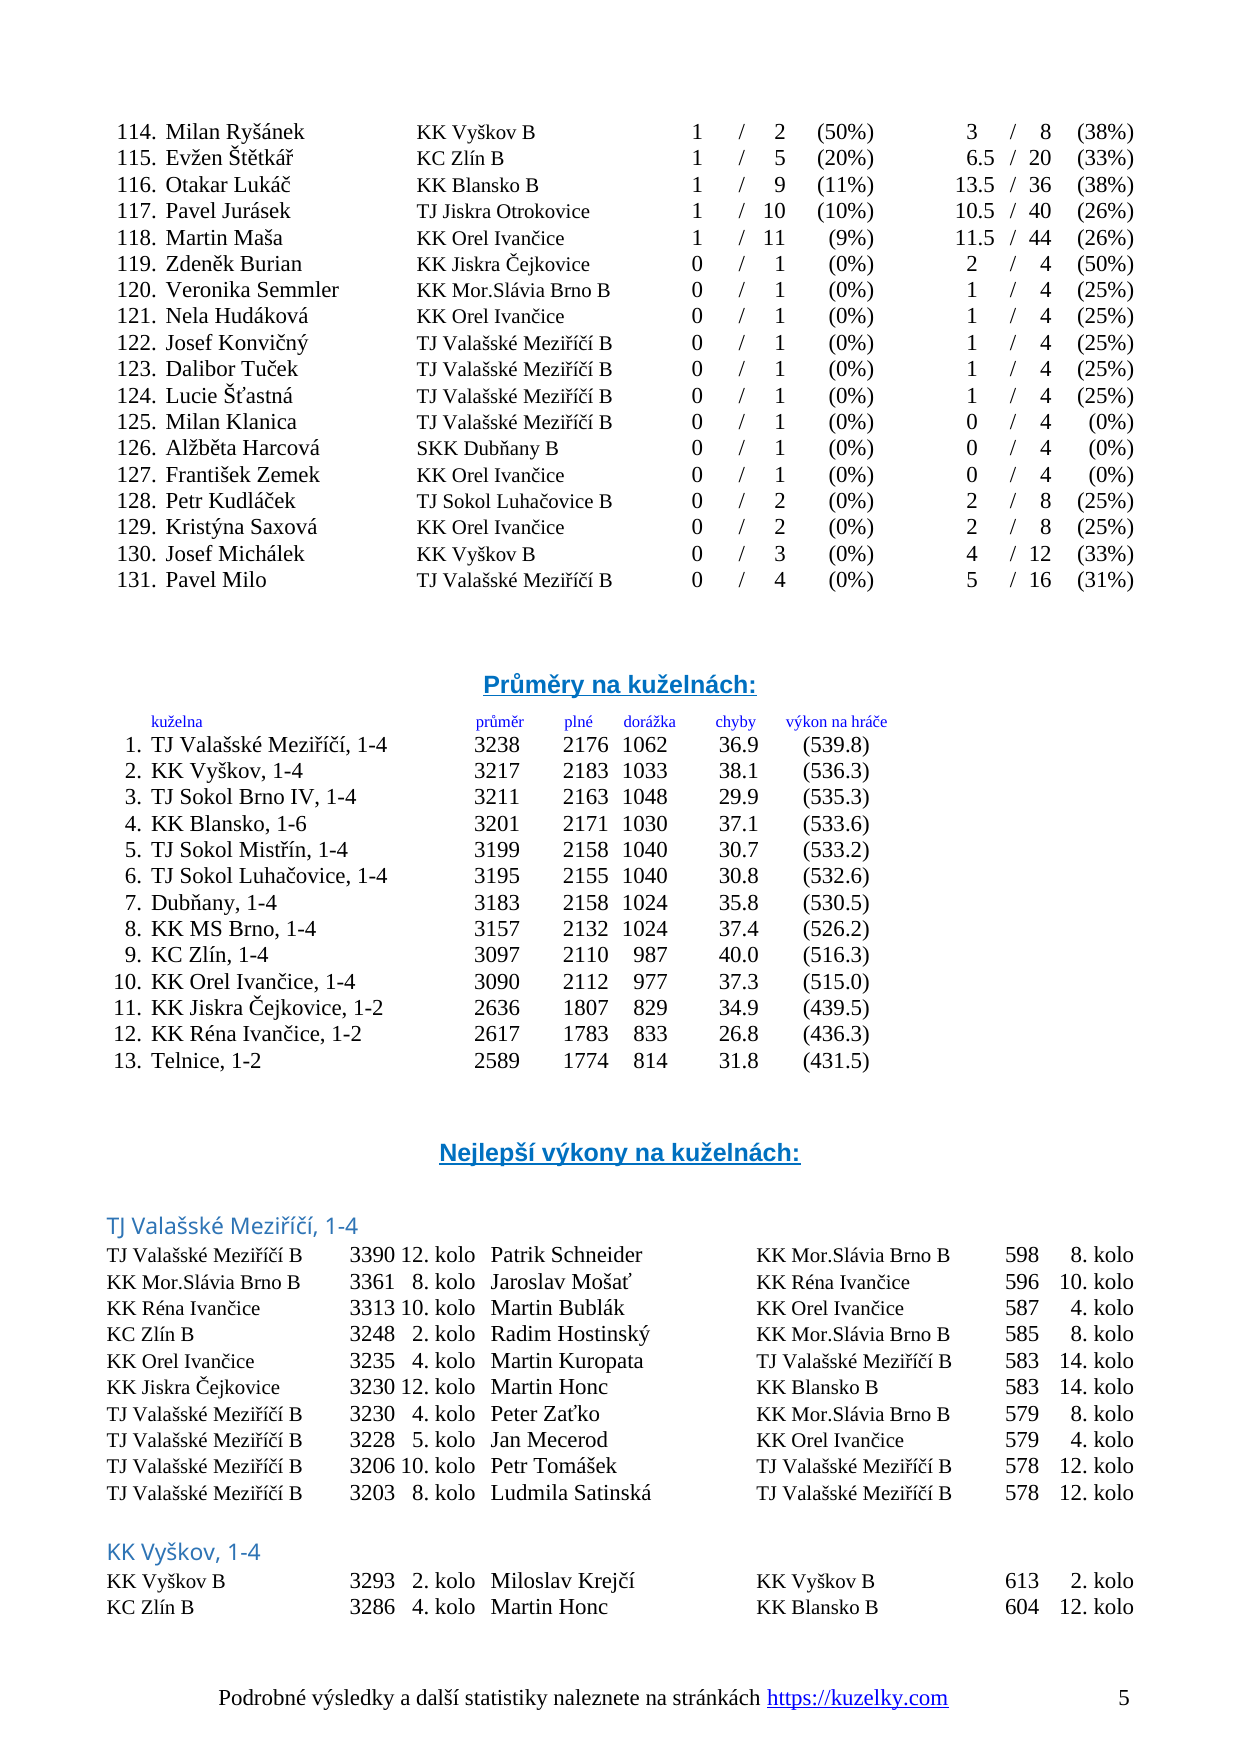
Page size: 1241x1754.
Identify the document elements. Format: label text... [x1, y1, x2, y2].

text KC Zlín B 3248 2. kolo Radim Hostinský KK Mor.Slávia Brno B 585 8. kolo [106, 1321, 1134, 1347]
text TJ Valašské Meziříčí B 3390 12. kolo Patrik Schneider KK Mor.Slávia Brno B 598 8. kolo [106, 1241, 1134, 1268]
text 130. Josef Michálek KK Vyškov B 0 / 3 (0%) 4 / 12 (33%) [106, 540, 1134, 566]
text 131. Pavel Milo TJ Valašské Meziříčí B 0 / 4 (0%) 5 / 16 (31%) [106, 566, 1134, 592]
text 13. Telnice, 1-2 2589 1774 814 31.8 (431.5) [106, 1047, 1134, 1073]
text KK Vyškov B 3293 2. kolo Miloslav Krejčí KK Vyškov B 613 2. kolo [106, 1567, 1134, 1593]
text 121. Nela Hudáková KK Orel Ivančice 0 / 1 (0%) 1 / 4 (25%) [106, 303, 1134, 329]
text 124. Lucie Šťastná TJ Valašské Meziříčí B 0 / 1 (0%) 1 / 4 (25%) [106, 382, 1134, 408]
text 1. TJ Valašské Meziříčí, 1-4 3238 2176 1062 36.9 (539.8) [106, 731, 1134, 757]
text 116. Otakar Lukáč KK Blansko B 1 / 9 (11%) 13.5 / 36 (38%) [106, 171, 1134, 197]
text 11. KK Jiskra Čejkovice, 1-2 2636 1807 829 34.9 (439.5) [106, 994, 1134, 1021]
text 12. KK Réna Ivančice, 1-2 2617 1783 833 26.8 (436.3) [106, 1021, 1134, 1047]
text KK Jiskra Čejkovice 3230 12. kolo Martin Honc KK Blansko B 583 14. kolo [106, 1373, 1134, 1399]
subtitle TJ Valašské Meziříčí, 1-4 [106, 1210, 1134, 1241]
text 115. Evžen Štětkář KC Zlín B 1 / 5 (20%) 6.5 / 20 (33%) [106, 144, 1134, 171]
text Nejlepší výkony na kuželnách: [94, 1138, 1145, 1167]
text 114. Milan Ryšánek KK Vyškov B 1 / 2 (50%) 3 / 8 (38%) [106, 118, 1134, 144]
text 118. Martin Maša KK Orel Ivančice 1 / 11 (9%) 11.5 / 44 (26%) [106, 223, 1134, 250]
text 2. KK Vyškov, 1-4 3217 2183 1033 38.1 (536.3) [106, 757, 1134, 783]
text TJ Valašské Meziříčí B 3230 4. kolo Peter Zaťko KK Mor.Slávia Brno B 579 8. kolo [106, 1399, 1134, 1426]
text TJ Valašské Meziříčí B 3203 8. kolo Ludmila Satinská TJ Valašské Meziříčí B 578 12. kolo [106, 1479, 1134, 1505]
text kuželna průměr plné dorážka chyby výkon na hráče [106, 711, 1134, 731]
text 128. Petr Kudláček TJ Sokol Luhačovice B 0 / 2 (0%) 2 / 8 (25%) [106, 487, 1134, 513]
text 129. Kristýna Saxová KK Orel Ivančice 0 / 2 (0%) 2 / 8 (25%) [106, 513, 1134, 540]
text 9. KC Zlín, 1-4 3097 2110 987 40.0 (516.3) [106, 941, 1134, 968]
text TJ Valašské Meziříčí B 3206 10. kolo Petr Tomášek TJ Valašské Meziříčí B 578 12. kolo [106, 1452, 1134, 1479]
text 127. František Zemek KK Orel Ivančice 0 / 1 (0%) 0 / 4 (0%) [106, 461, 1134, 487]
text KC Zlín B 3286 4. kolo Martin Honc KK Blansko B 604 12. kolo [106, 1593, 1134, 1619]
text KK Réna Ivančice 3313 10. kolo Martin Bublák KK Orel Ivančice 587 4. kolo [106, 1294, 1134, 1321]
text KK Mor.Slávia Brno B 3361 8. kolo Jaroslav Mošať KK Réna Ivančice 596 10. kolo [106, 1268, 1134, 1294]
text 120. Veronika Semmler KK Mor.Slávia Brno B 0 / 1 (0%) 1 / 4 (25%) [106, 276, 1134, 303]
text 117. Pavel Jurásek TJ Jiskra Otrokovice 1 / 10 (10%) 10.5 / 40 (26%) [106, 197, 1134, 223]
text 3. TJ Sokol Brno IV, 1-4 3211 2163 1048 29.9 (535.3) [106, 783, 1134, 810]
text Průměry na kuželnách: [94, 670, 1145, 699]
text 5. TJ Sokol Mistřín, 1-4 3199 2158 1040 30.7 (533.2) [106, 836, 1134, 862]
subtitle KK Vyškov, 1-4 [106, 1536, 1134, 1567]
text 119. Zdeněk Burian KK Jiskra Čejkovice 0 / 1 (0%) 2 / 4 (50%) [106, 250, 1134, 276]
text 126. Alžběta Harcová SKK Dubňany B 0 / 1 (0%) 0 / 4 (0%) [106, 434, 1134, 461]
text TJ Valašské Meziříčí B 3228 5. kolo Jan Mecerod KK Orel Ivančice 579 4. kolo [106, 1426, 1134, 1452]
text 125. Milan Klanica TJ Valašské Meziříčí B 0 / 1 (0%) 0 / 4 (0%) [106, 408, 1134, 434]
text 123. Dalibor Tuček TJ Valašské Meziříčí B 0 / 1 (0%) 1 / 4 (25%) [106, 355, 1134, 382]
text 10. KK Orel Ivančice, 1-4 3090 2112 977 37.3 (515.0) [106, 968, 1134, 994]
text 7. Dubňany, 1-4 3183 2158 1024 35.8 (530.5) [106, 889, 1134, 915]
text 4. KK Blansko, 1-6 3201 2171 1030 37.1 (533.6) [106, 810, 1134, 836]
text KK Orel Ivančice 3235 4. kolo Martin Kuropata TJ Valašské Meziříčí B 583 14. kolo [106, 1347, 1134, 1373]
text 122. Josef Konvičný TJ Valašské Meziříčí B 0 / 1 (0%) 1 / 4 (25%) [106, 329, 1134, 355]
text 6. TJ Sokol Luhačovice, 1-4 3195 2155 1040 30.8 (532.6) [106, 862, 1134, 889]
text 8. KK MS Brno, 1-4 3157 2132 1024 37.4 (526.2) [106, 915, 1134, 941]
